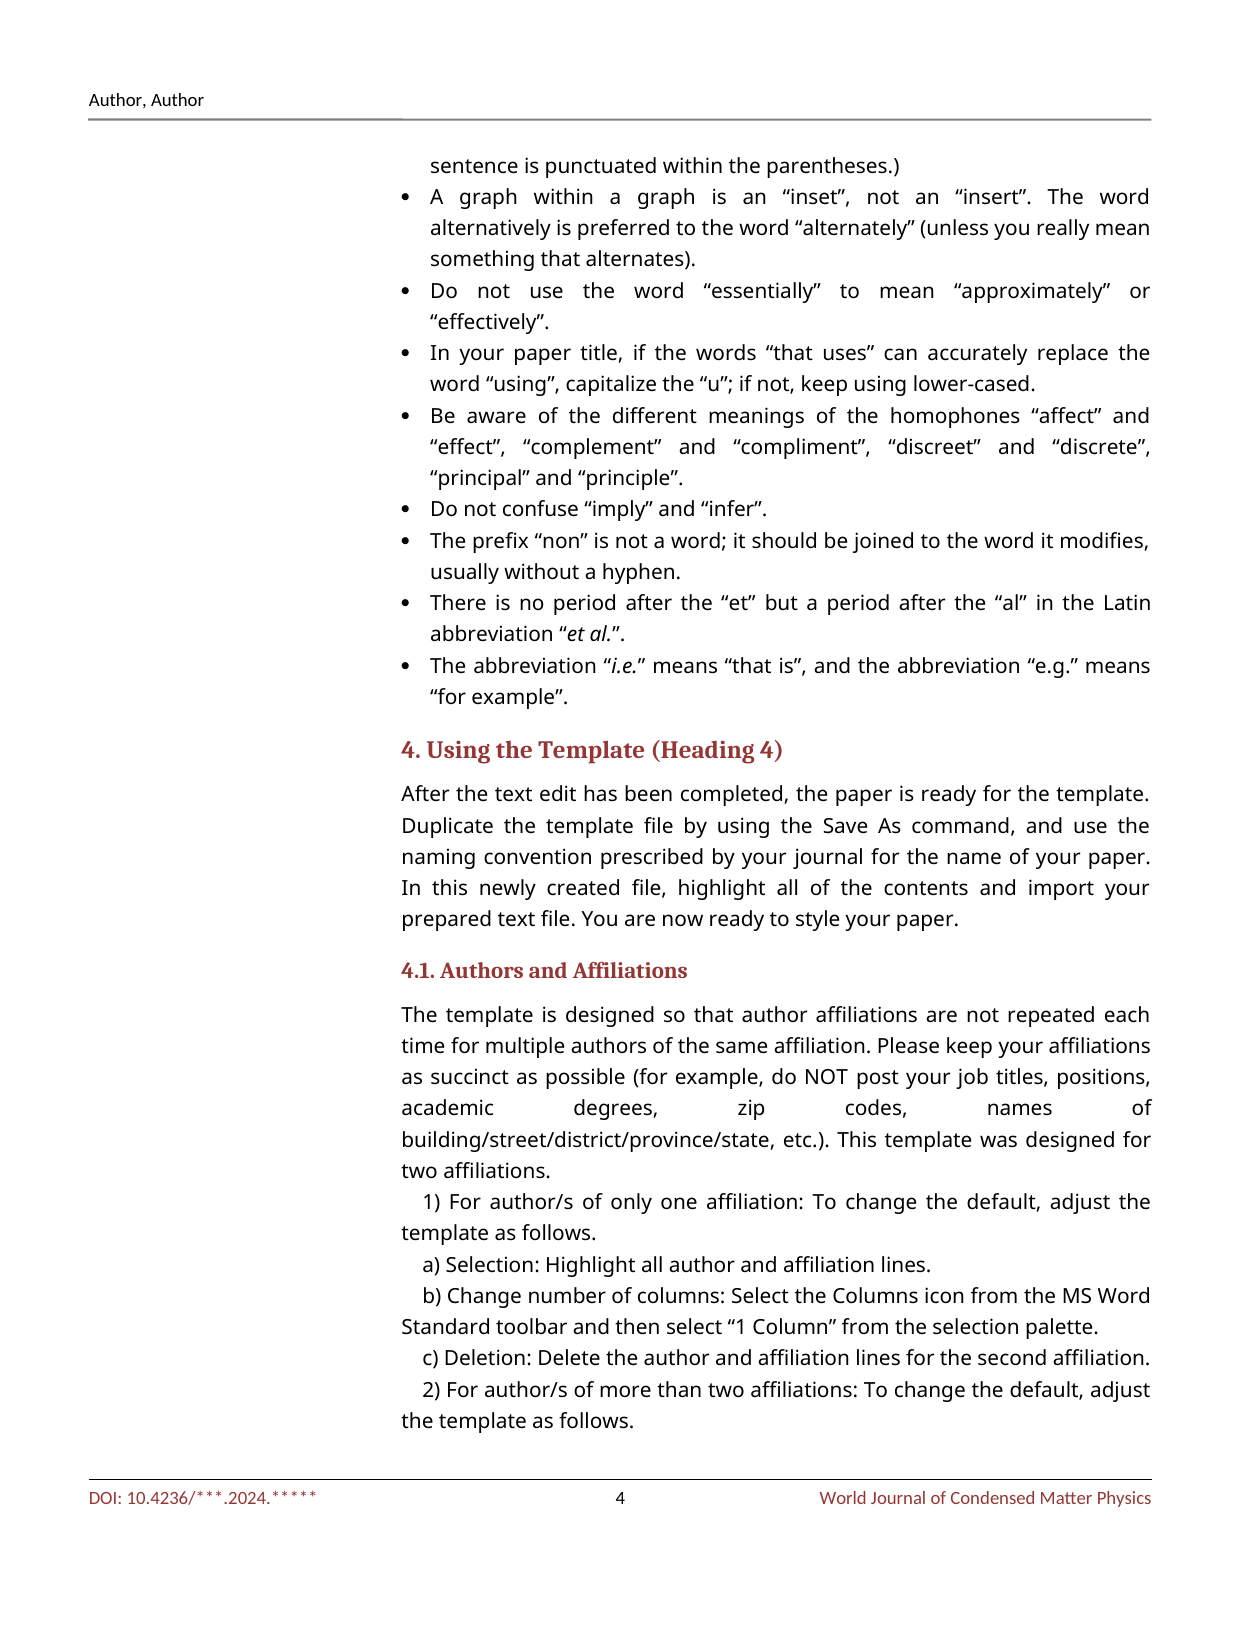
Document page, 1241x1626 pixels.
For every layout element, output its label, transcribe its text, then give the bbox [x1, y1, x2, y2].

text 4. Using the Template (Heading 4) [401, 736, 1152, 764]
list Do not confuse “imply” and “infer”. [402, 492, 1152, 523]
list A graph within a graph is an “inset”, not an “insert”. The word alternatively is preferred to the word “alternately” (unless you really mean something that alternates). [402, 179, 1152, 273]
text 4.1. Authors and Affiliations [401, 958, 1152, 984]
list Be aware of the different meanings of the homophones “affect” and “effect”, “complement” and “compliment”, “discreet” and “discrete”, “principal” and “principle”. [402, 398, 1152, 492]
list There is no period after the “et” but a period after the “al” in the Latin abbreviation “et al.”. [402, 586, 1152, 648]
text c) Deletion: Delete the author and affiliation lines for the second affiliation. [401, 1341, 1152, 1372]
list The abbreviation “i.e.” means “that is”, and the abbreviation “e.g.” means “for example”. [402, 648, 1152, 711]
text a) Selection: Highlight all author and affiliation lines. [401, 1247, 1152, 1278]
list The prefix “non” is not a word; it should be joined to the word it modifies, usually without a hyphen. [402, 523, 1152, 586]
text 2) For author/s of more than two affiliations: To change the default, adjust the template as follows. [401, 1372, 1152, 1434]
list Do not use the word “essentially” to mean “approximately” or “effectively”. [402, 273, 1152, 336]
text The template is designed so that author affiliations are not repeated each time for multiple authors of the same affiliation. Please keep your affiliations as succinct as possible (for example, do NOT post your job titles, positions, academic degrees, zip codes, names of building/street/district/province/state, etc.). This template was designed for two affiliations. [401, 997, 1152, 1184]
text After the text edit has been completed, the paper is ready for the template. Duplicate the template file by using the Save As command, and use the naming convention prescribed by your journal for the name of your paper. In this newly created file, highlight all of the contents and import your prepared text file. You are now ready to style your paper. [401, 777, 1152, 933]
list In your paper title, if the words “that uses” can accurately replace the word “using”, capitalize the “u”; if not, keep using lower-cased. [402, 336, 1152, 398]
text 1) For author/s of only one affiliation: To change the default, adjust the template as follows. [401, 1184, 1152, 1247]
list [402, 148, 1152, 179]
text b) Change number of columns: Select the Columns icon from the MS Word Standard toolbar and then select “1 Column” from the selection palette. [401, 1278, 1152, 1341]
